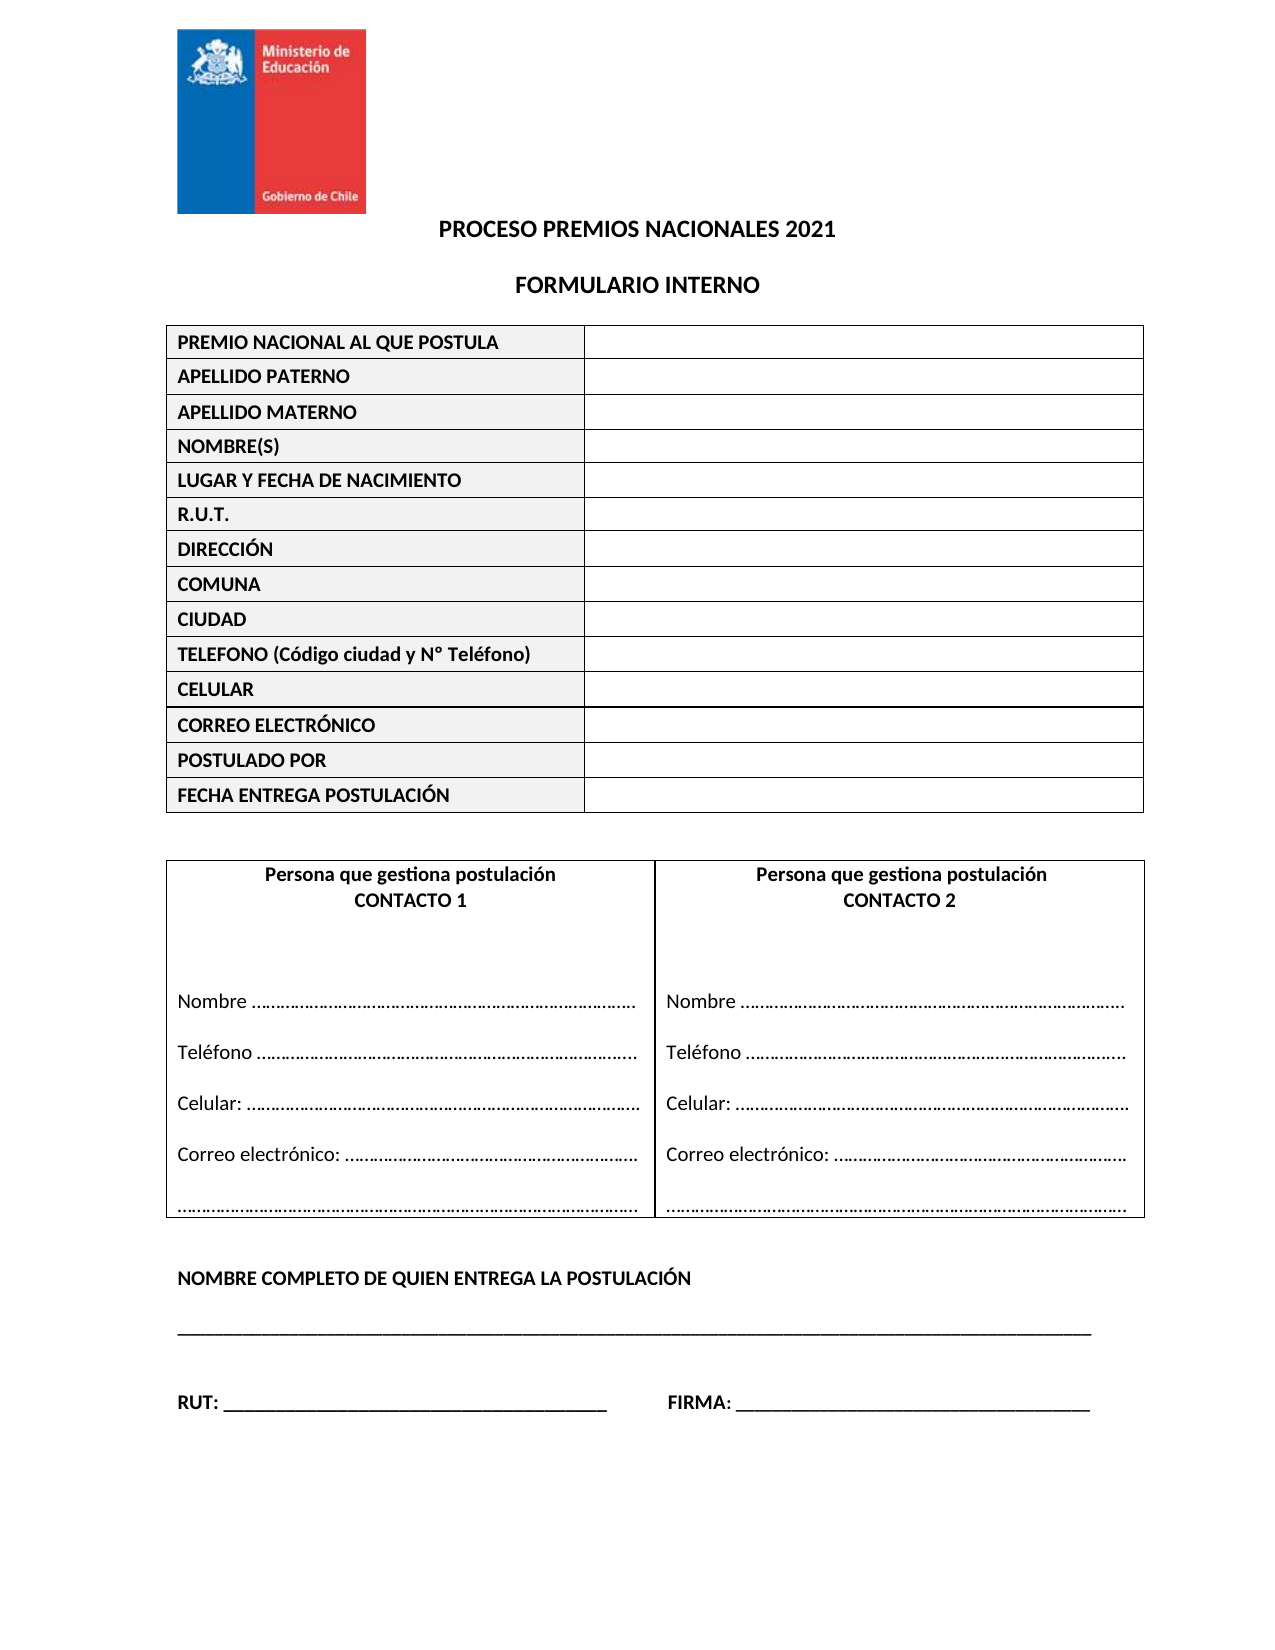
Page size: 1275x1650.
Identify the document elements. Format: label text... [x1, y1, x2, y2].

table_cell [585, 672, 1143, 706]
table_cell [585, 778, 1143, 812]
table_cell [585, 567, 1143, 601]
table_cell CIUDAD [167, 602, 584, 636]
table_header Persona que gestiona postulación CONTACTO 2 Nombre …………………………………………………………………….. Teléfono ………………………………………………………………….... Celular: ………………………………………………………………………. Correo electrónico: ……………………………………………………. …………………………………………………………………………………… [656, 861, 1144, 1217]
table_cell POSTULADO POR [167, 743, 584, 777]
table_cell [585, 708, 1143, 742]
picture [177, 29, 367, 214]
text FORMULARIO INTERNO [177, 269, 1098, 300]
table_cell [585, 602, 1143, 636]
table_header [585, 326, 1143, 358]
table_header PREMIO NACIONAL AL QUE POSTULA [167, 326, 584, 358]
table_cell [585, 395, 1143, 429]
table_cell R.U.T. [167, 498, 584, 530]
table_cell COMUNA [167, 567, 584, 601]
text PROCESO PREMIOS NACIONALES 2021 [177, 213, 1098, 244]
table_cell FECHA ENTREGA POSTULACIÓN [167, 778, 584, 812]
text __________________________________________________________________________________________________ [177, 1315, 1098, 1338]
table_cell CELULAR [167, 672, 584, 706]
table_cell [585, 430, 1143, 462]
table_cell [585, 359, 1143, 393]
text RUT: _____________________________________ FIRMA: ______________________________________ [177, 1363, 1098, 1415]
table_cell TELEFONO (Código ciudad y Nº Teléfono) [167, 637, 584, 671]
table_cell DIRECCIÓN [167, 531, 584, 566]
table_cell [585, 463, 1143, 497]
table_cell APELLIDO MATERNO [167, 395, 584, 429]
table_cell [585, 637, 1143, 671]
text NOMBRE COMPLETO DE QUIEN ENTREGA LA POSTULACIÓN [177, 1265, 1098, 1291]
table_cell LUGAR Y FECHA DE NACIMIENTO [167, 463, 584, 497]
table_cell APELLIDO PATERNO [167, 359, 584, 393]
table_header Persona que gestiona postulación CONTACTO 1 Nombre …………………………………………………………………….. Teléfono ………………………………………………………………….... Celular: ………………………………………………………………………. Correo electrónico: ……………………………………………………. …………………………………………………………………………………… [167, 861, 654, 1217]
table_cell [585, 531, 1143, 566]
table_cell NOMBRE(S) [167, 430, 584, 462]
table_cell CORREO ELECTRÓNICO [167, 708, 584, 742]
table_cell [585, 743, 1143, 777]
table_cell [585, 498, 1143, 530]
